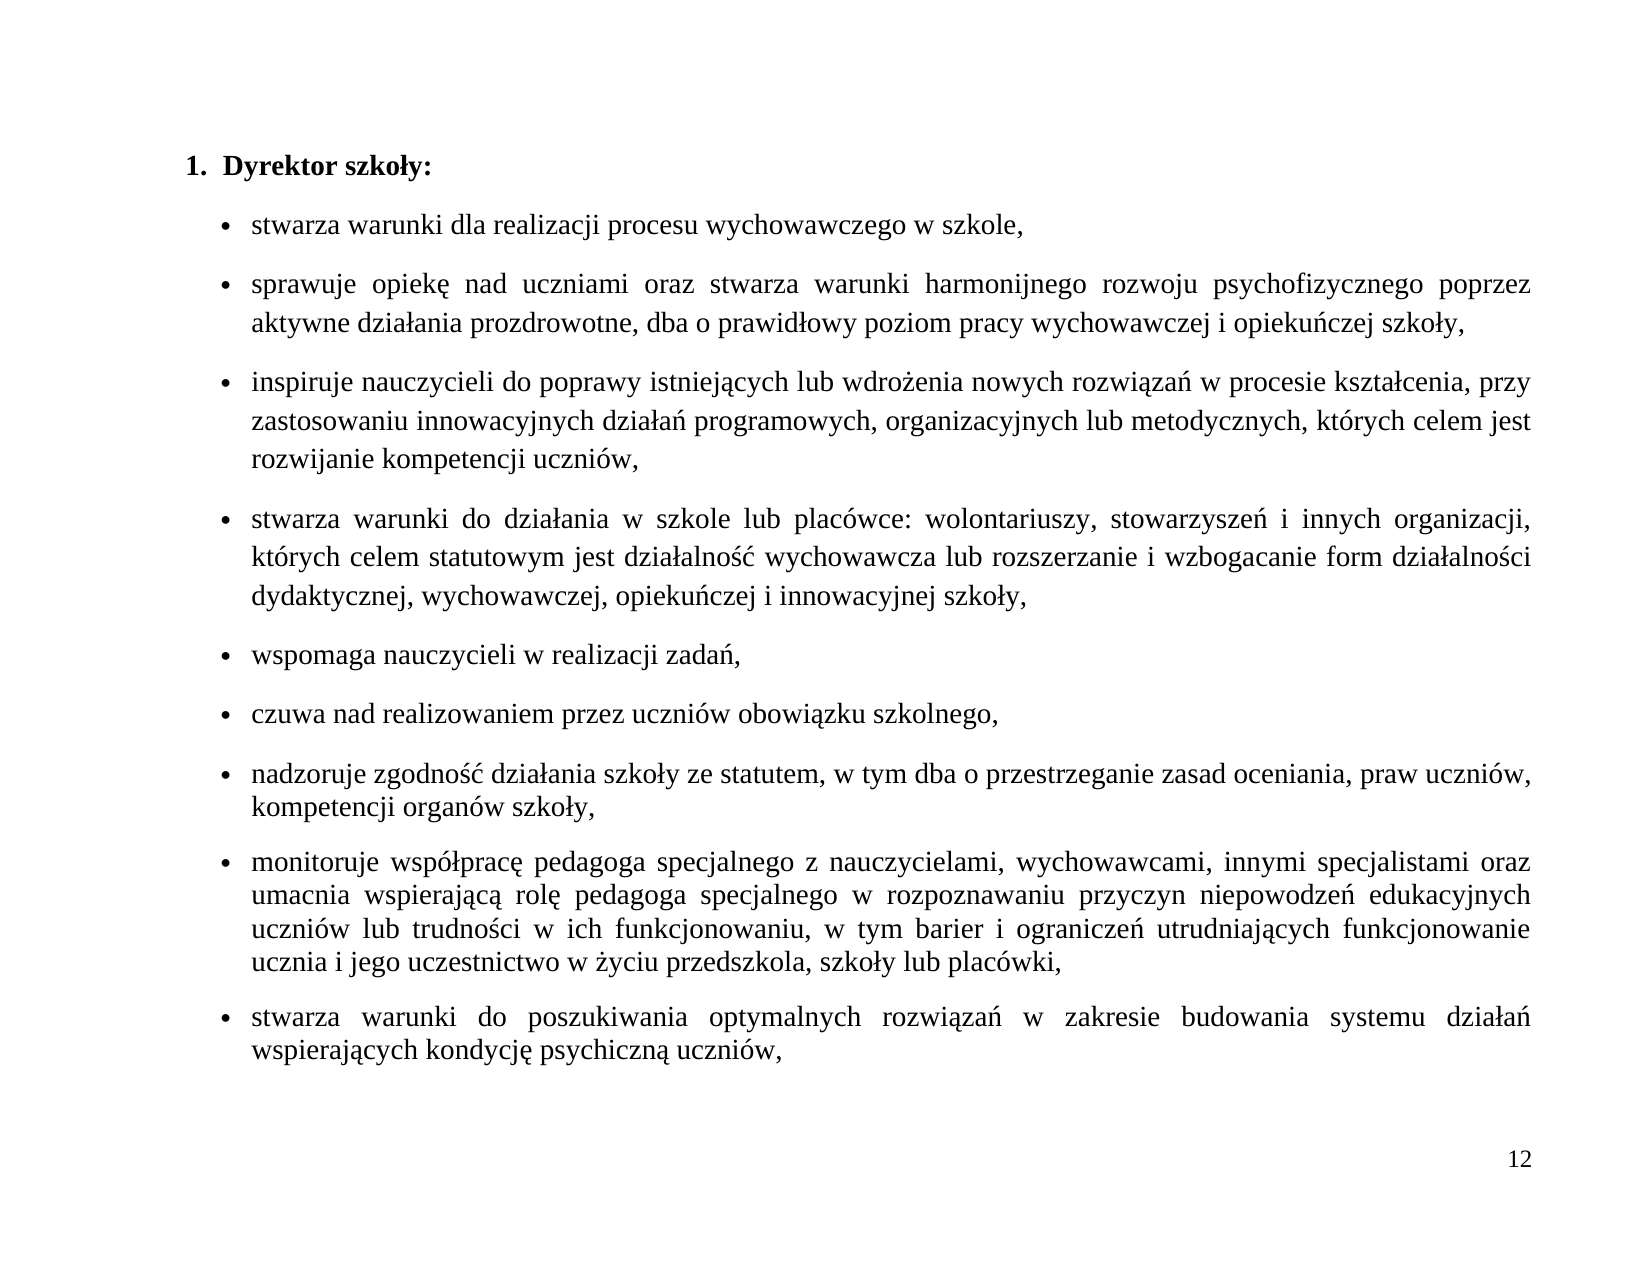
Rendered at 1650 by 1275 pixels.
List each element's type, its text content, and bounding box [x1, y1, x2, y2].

list stwarza warunki dla realizacji procesu wychowawczego w szkole, [222, 207, 1532, 241]
list inspiruje nauczycieli do poprawy istniejących lub wdrożenia nowych rozwiązań w procesie kształcenia, przy zastosowaniu innowacyjnych działań programowych, organizacyjnych lub metodycznych, których celem jest rozwijanie kompetencji uczniów, [222, 364, 1532, 475]
list sprawuje opiekę nad uczniami oraz stwarza warunki harmonijnego rozwoju psychofizycznego poprzez aktywne działania prozdrowotne, dba o prawidłowy poziom pracy wychowawczej i opiekuńczej szkoły, [222, 266, 1532, 338]
list czuwa nad realizowaniem przez uczniów obowiązku szkolnego, [222, 697, 1532, 730]
list nadzoruje zgodność działania szkoły ze statutem, w tym dba o przestrzeganie zasad oceniania, praw uczniów, kompetencji organów szkoły, [222, 756, 1532, 823]
list Dyrektor szkoły: [185, 148, 1532, 181]
list stwarza warunki do poszukiwania optymalnych rozwiązań w zakresie budowania systemu działań wspierających kondycję psychiczną uczniów, [222, 999, 1532, 1066]
list monitoruje współpracę pedagoga specjalnego z nauczycielami, wychowawcami, innymi specjalistami oraz umacnia wspierającą rolę pedagoga specjalnego w rozpoznawaniu przyczyn niepowodzeń edukacyjnych uczniów lub trudności w ich funkcjonowaniu, w tym barier i ograniczeń utrudniających funkcjonowanie ucznia i jego uczestnictwo w życiu przedszkola, szkoły lub placówki, [222, 844, 1532, 978]
list stwarza warunki do działania w szkole lub placówce: wolontariuszy, stowarzyszeń i innych organizacji, których celem statutowym jest działalność wychowawcza lub rozszerzanie i wzbogacanie form działalności dydaktycznej, wychowawczej, opiekuńczej i innowacyjnej szkoły, [222, 501, 1532, 611]
list wspomaga nauczycieli w realizacji zadań, [222, 637, 1532, 671]
